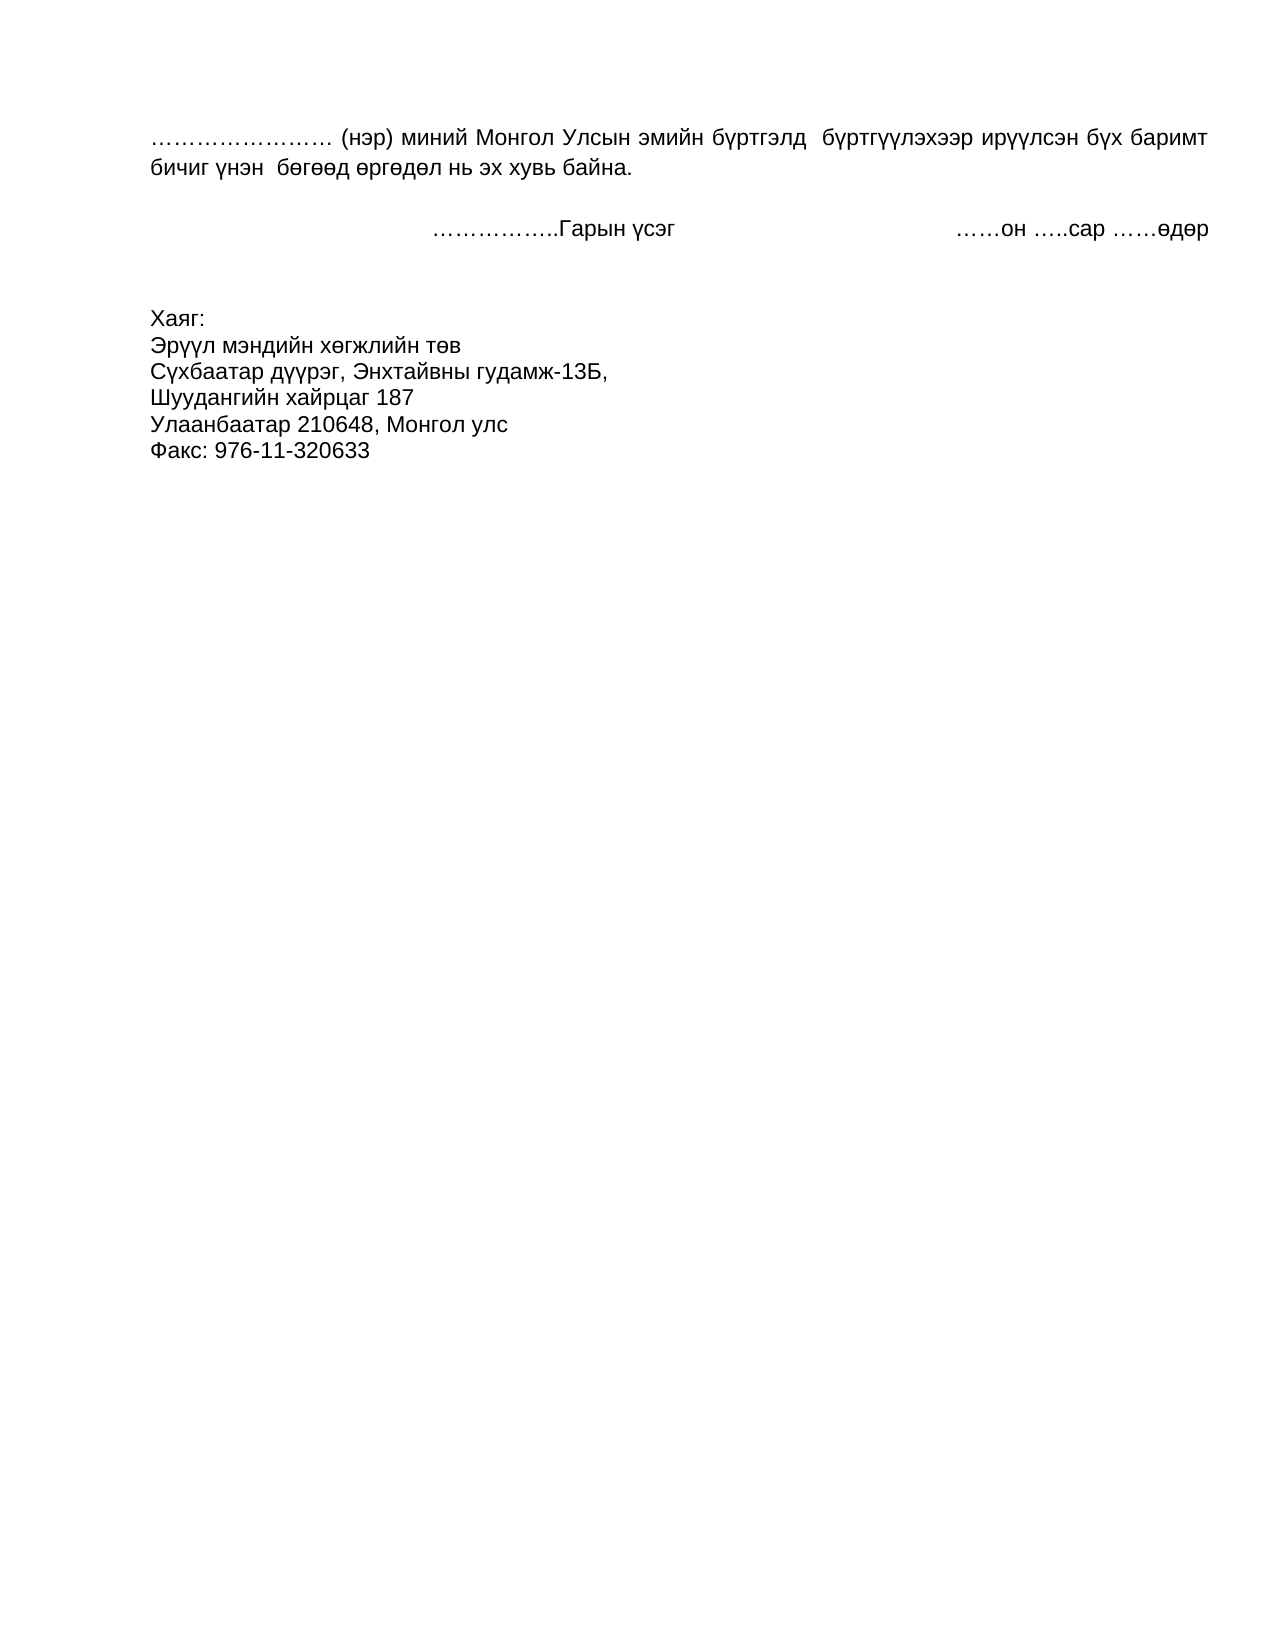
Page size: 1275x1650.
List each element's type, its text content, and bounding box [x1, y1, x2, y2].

text Улаанбаатар 210648, Монгол улс [150, 411, 1209, 437]
text …………………… (нэр) миний Монгол Улсын эмийн бүртгэлд бүртгүүлэхээр ирүүлсэн бүх баримт бичиг үнэн бөгөөд өргөдөл нь эх хувь байна. [150, 124, 1209, 181]
text Сүхбаатар дүүрэг, Энхтайвны гудамж-13Б, [150, 358, 1209, 384]
text ……………..Гарын үсэг ……он …..сар ……өдөр [72, 214, 1209, 241]
text Эрүүл мэндийн хөгжлийн төв [150, 332, 1209, 358]
text Факс: 976-11-320633 [150, 437, 1209, 463]
text Шуудангийн хайрцаг 187 [150, 384, 1209, 411]
text Хаяг: [150, 305, 1209, 332]
